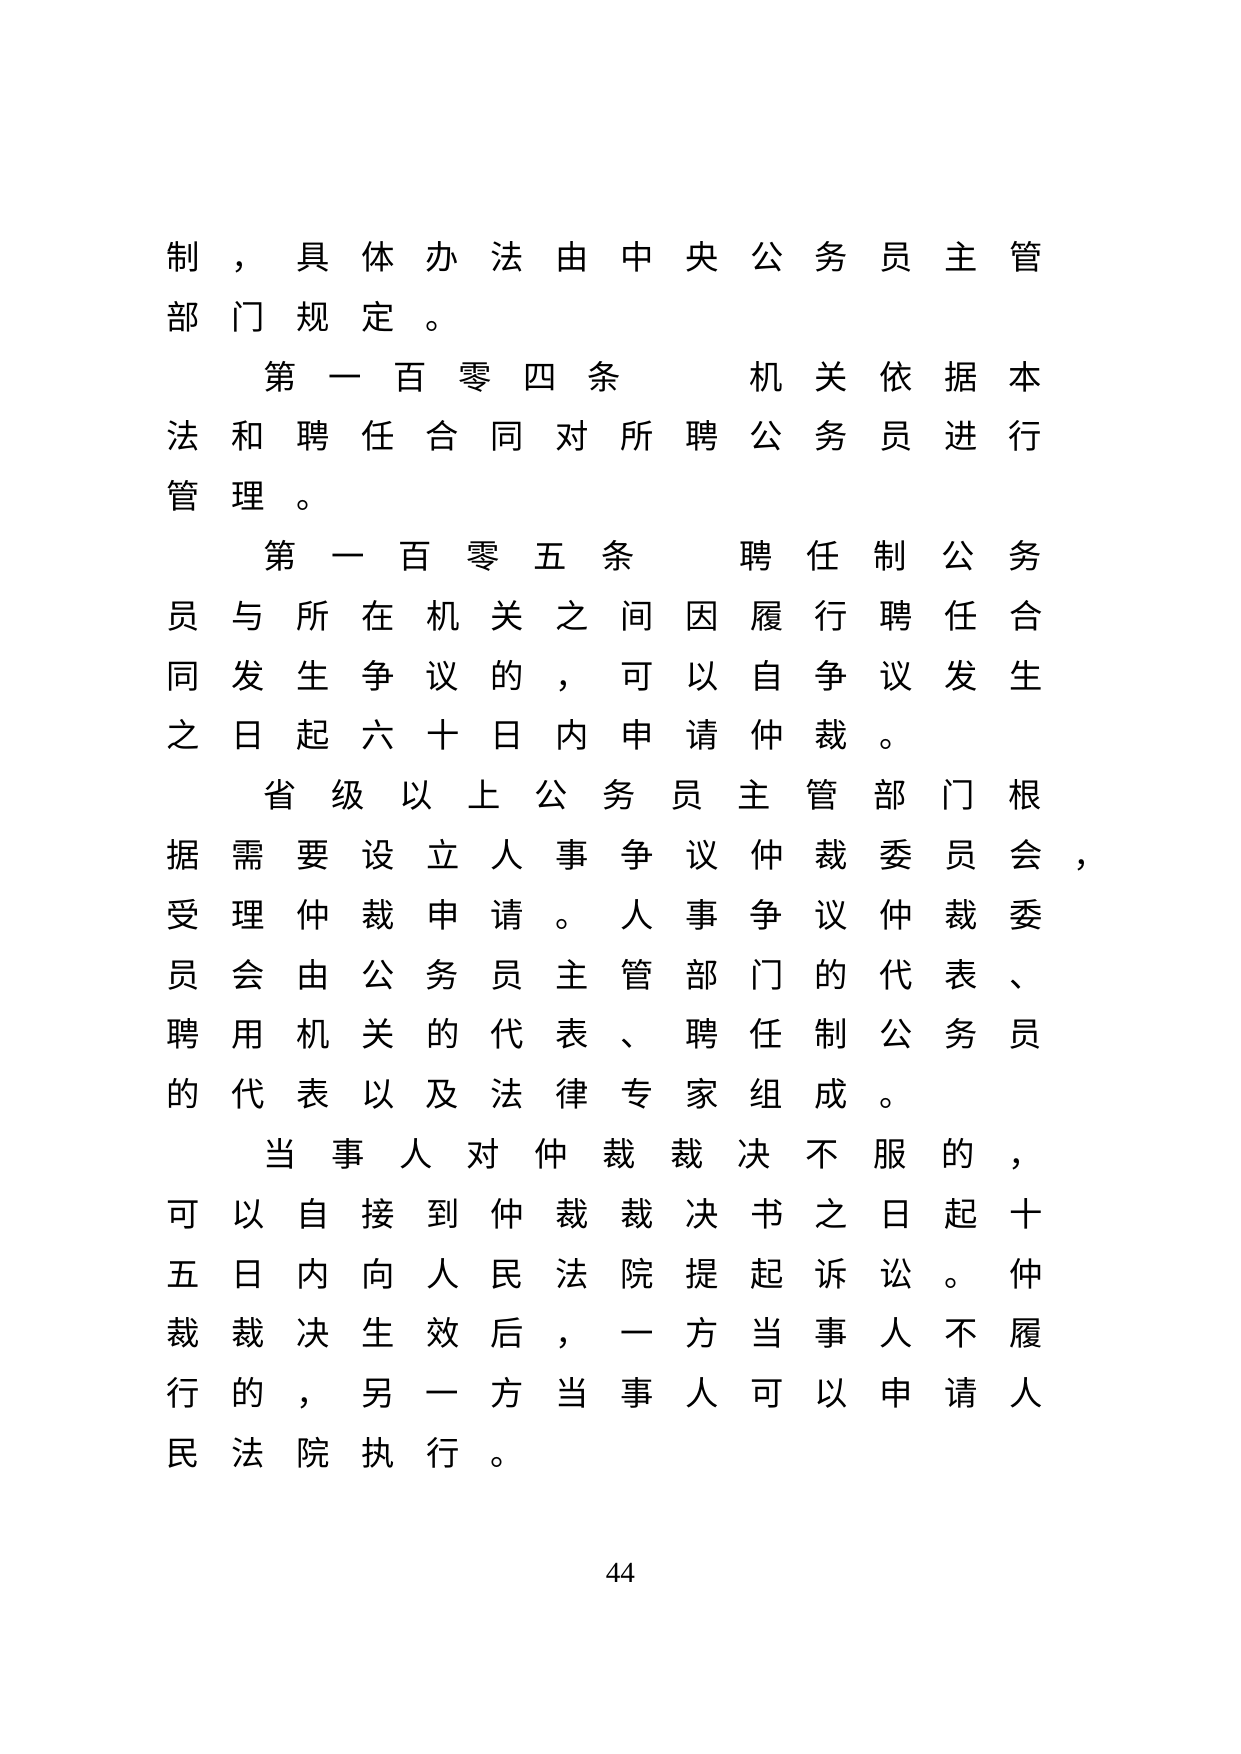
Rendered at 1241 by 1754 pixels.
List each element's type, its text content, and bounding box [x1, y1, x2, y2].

text 第一百零四条 机关依据本法和聘任合同对所聘公务员进行管理。 [167, 345, 1074, 524]
text 第一百零五条 聘任制公务员与所在机关之间因履行聘任合同发生争议的，可以自争议发生之日起六十日内申请仲裁。 [167, 524, 1074, 763]
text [167, 225, 1074, 345]
text 当事人对仲裁裁决不服的，可以自接到仲裁裁决书之日起十五日内向人民法院提起诉讼。仲裁裁决生效后，一方当事人不履行的，另一方当事人可以申请人民法院执行。 [167, 1122, 1074, 1481]
text 省级以上公务员主管部门根据需要设立人事争议仲裁委员会，受理仲裁申请。人事争议仲裁委员会由公务员主管部门的代表、聘用机关的代表、聘任制公务员的代表以及法律专家组成。 [167, 763, 1074, 1122]
